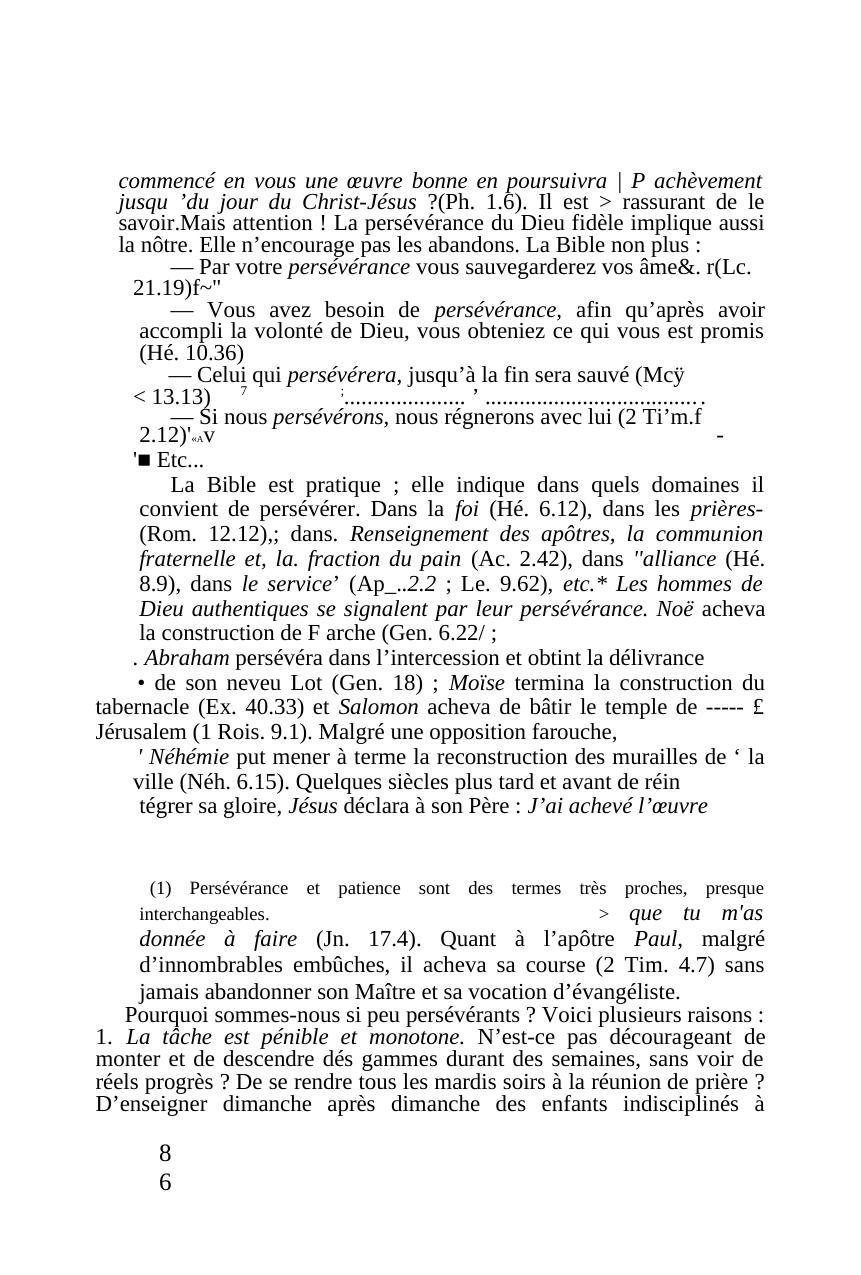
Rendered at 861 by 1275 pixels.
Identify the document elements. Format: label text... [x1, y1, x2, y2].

text — Celui qui persévérera, jusqu’à la fin sera sauvé (Mcÿ [95, 366, 765, 387]
text (1) Persévérance et patience sont des termes très proches, presque interchangeables. > que tu m'as donnée à faire (Jn. 17.4). Quant à l’apôtre Paul, malgré d’innombrables embûches, il acheva sa course (2 Tim. 4.7) sans jamais abandonner son Maître et sa vocation d’évangéliste. [139, 877, 765, 1004]
text — Si nous persévérons, nous régnerons avec lui (2 Ti’m.f 2.12)'«av - [139, 409, 765, 448]
text < 13.13) 7 ; ’ [95, 387, 765, 409]
text tégrer sa gloire, Jésus déclara à son Père : J’ai achevé l’œuvre [95, 794, 765, 819]
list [95, 1027, 765, 1117]
text ' Néhémie put mener à terme la reconstruction des murailles de ‘ la ville (Néh. 6.15). Quelques siècles plus tard et avant de réin [133, 745, 765, 794]
text — Par votre persévérance vous sauvegarderez vos âme&. r(Lc. 21.19)f~" [133, 257, 765, 301]
text . Abraham persévéra dans l’intercession et obtint la délivrance [95, 646, 765, 671]
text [118, 171, 765, 257]
text '■ Etc... [95, 448, 765, 472]
text — Vous avez besoin de persévérance, afin qu’après avoir accompli la volonté de Dieu, vous obteniez ce qui vous est promis (Hé. 10.36) [139, 301, 765, 366]
text La Bible est pratique ; elle indique dans quels domaines il convient de persévérer. Dans la foi (Hé. 6.12), dans les prières- (Rom. 12.12),; dans. Renseignement des apôtres, la communion fraternelle et, la. fraction du pain (Ac. 2.42), dans ''alliance (Hé. 8.9), dans le service’ (Ap_..2.2 ; Le. 9.62), etc.* Les hommes de Dieu authentiques se signalent par leur persévérance. Noë acheva la construction de F arche (Gen. 6.22/ ; [139, 472, 765, 646]
text • de son neveu Lot (Gen. 18) ; Moïse termina la construction du tabernacle (Ex. 40.33) et Salomon acheva de bâtir le temple de ----- £ Jérusalem (1 Rois. 9.1). Malgré une opposition farouche, [95, 671, 765, 745]
text Pourquoi sommes-nous si peu persévérants ? Voici plusieurs raisons : [95, 1004, 765, 1027]
